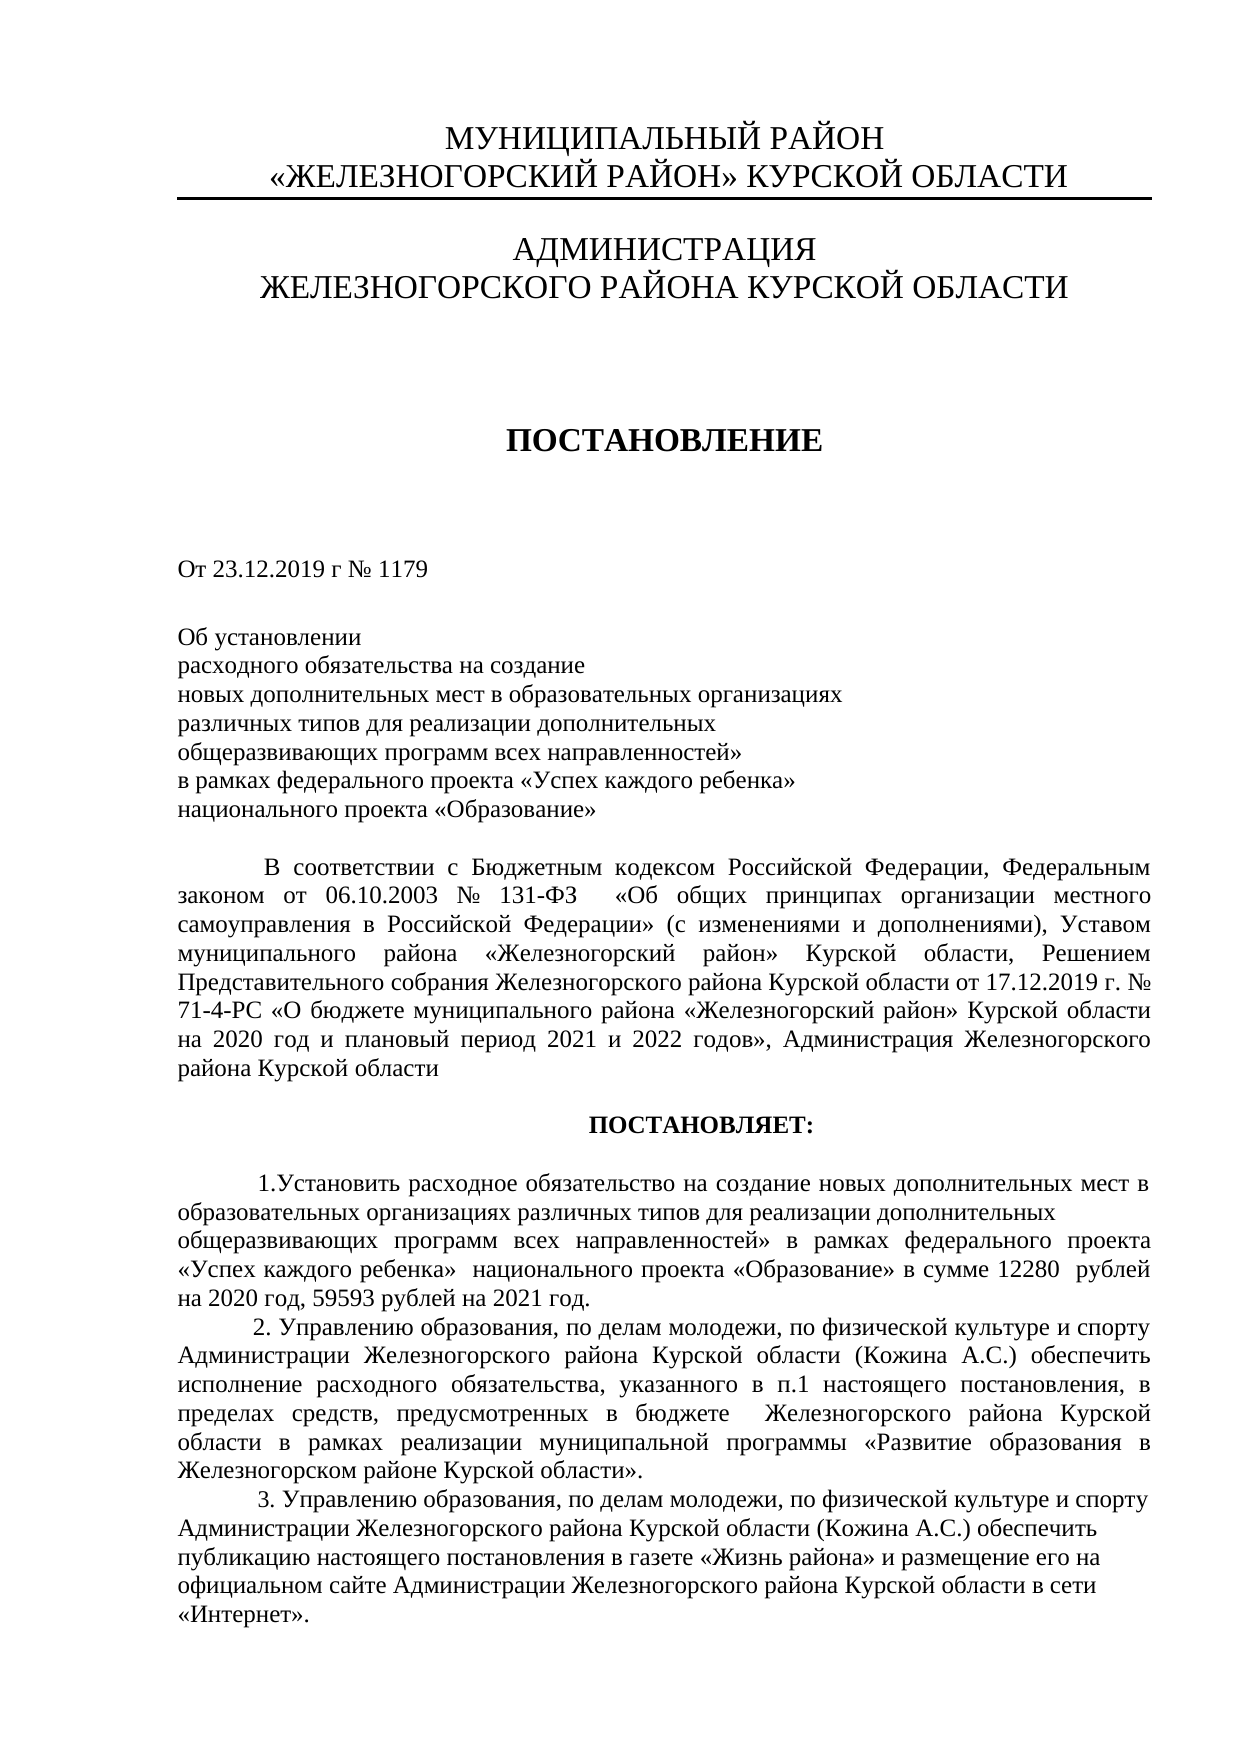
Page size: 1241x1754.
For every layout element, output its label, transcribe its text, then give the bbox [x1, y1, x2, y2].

text В соответствии с Бюджетным кодексом Российской Федерации, Федеральным законом от 06.10.2003 № 131-ФЗ «Об общих принципах организации местного самоуправления в Российской Федерации» (с изменениями и дополнениями), Уставом муниципального района «Железногорский район» Курской области, Решением Представительного собрания Железногорского района Курской области от 17.12.2019 г. № 71-4-РС «О бюджете муниципального района «Железногорский район» Курской области на 2020 год и плановый период 2021 и 2022 годов», Администрация Железногорского района Курской области [177, 852, 1152, 1082]
text национального проекта «Образование» [177, 794, 1152, 823]
text 1.Установить расходное обязательство на создание новых дополнительных мест в образовательных организациях различных типов для реализации дополнительных [177, 1168, 1152, 1225]
text МУНИЦИПАЛЬНЫЙ РАЙОН [177, 118, 1152, 156]
text ЖЕЛЕЗНОГОРСКОГО РАЙОНА КУРСКОЙ ОБЛАСТИ [177, 267, 1152, 305]
text общеразвивающих программ всех направленностей» [177, 737, 1152, 765]
text 2. Управлению образования, по делам молодежи, по физической культуре и спорту Администрации Железногорского района Курской области (Кожина А.С.) обеспечить исполнение расходного обязательства, указанного в п.1 настоящего постановления, в пределах средств, предусмотренных в бюджете Железногорского района Курской области в рамках реализации муниципальной программы «Развитие образования в Железногорском районе Курской области». [177, 1312, 1152, 1484]
text новых дополнительных мест в образовательных организациях [177, 679, 1152, 708]
text расходного обязательства на создание [177, 650, 1152, 679]
text Об установлении [177, 622, 1152, 650]
text От 23.12.2019 г № 1179 [177, 554, 1152, 583]
text ПОСТАНОВЛЯЕТ: [177, 1110, 1152, 1139]
text различных типов для реализации дополнительных [177, 708, 1152, 737]
text ПОСТАНОВЛЕНИЕ [177, 420, 1152, 459]
text общеразвивающих программ всех направленностей» в рамках федерального проекта «Успех каждого ребенка» национального проекта «Образование» в сумме 12280 рублей на 2020 год, 59593 рублей на 2021 год. [177, 1225, 1152, 1312]
text «ЖЕЛЕЗНОГОРСКИЙ РАЙОН» КУРСКОЙ ОБЛАСТИ [177, 156, 1152, 197]
text 3. Управлению образования, по делам молодежи, по физической культуре и спорту Администрации Железногорского района Курской области (Кожина А.С.) обеспечить публикацию настоящего постановления в газете «Жизнь района» и размещение его на официальном сайте Администрации Железногорского района Курской области в сети «Интернет». [177, 1484, 1152, 1628]
text АДМИНИСТРАЦИЯ [177, 229, 1152, 267]
text в рамках федерального проекта «Успех каждого ребенка» [177, 765, 1152, 794]
